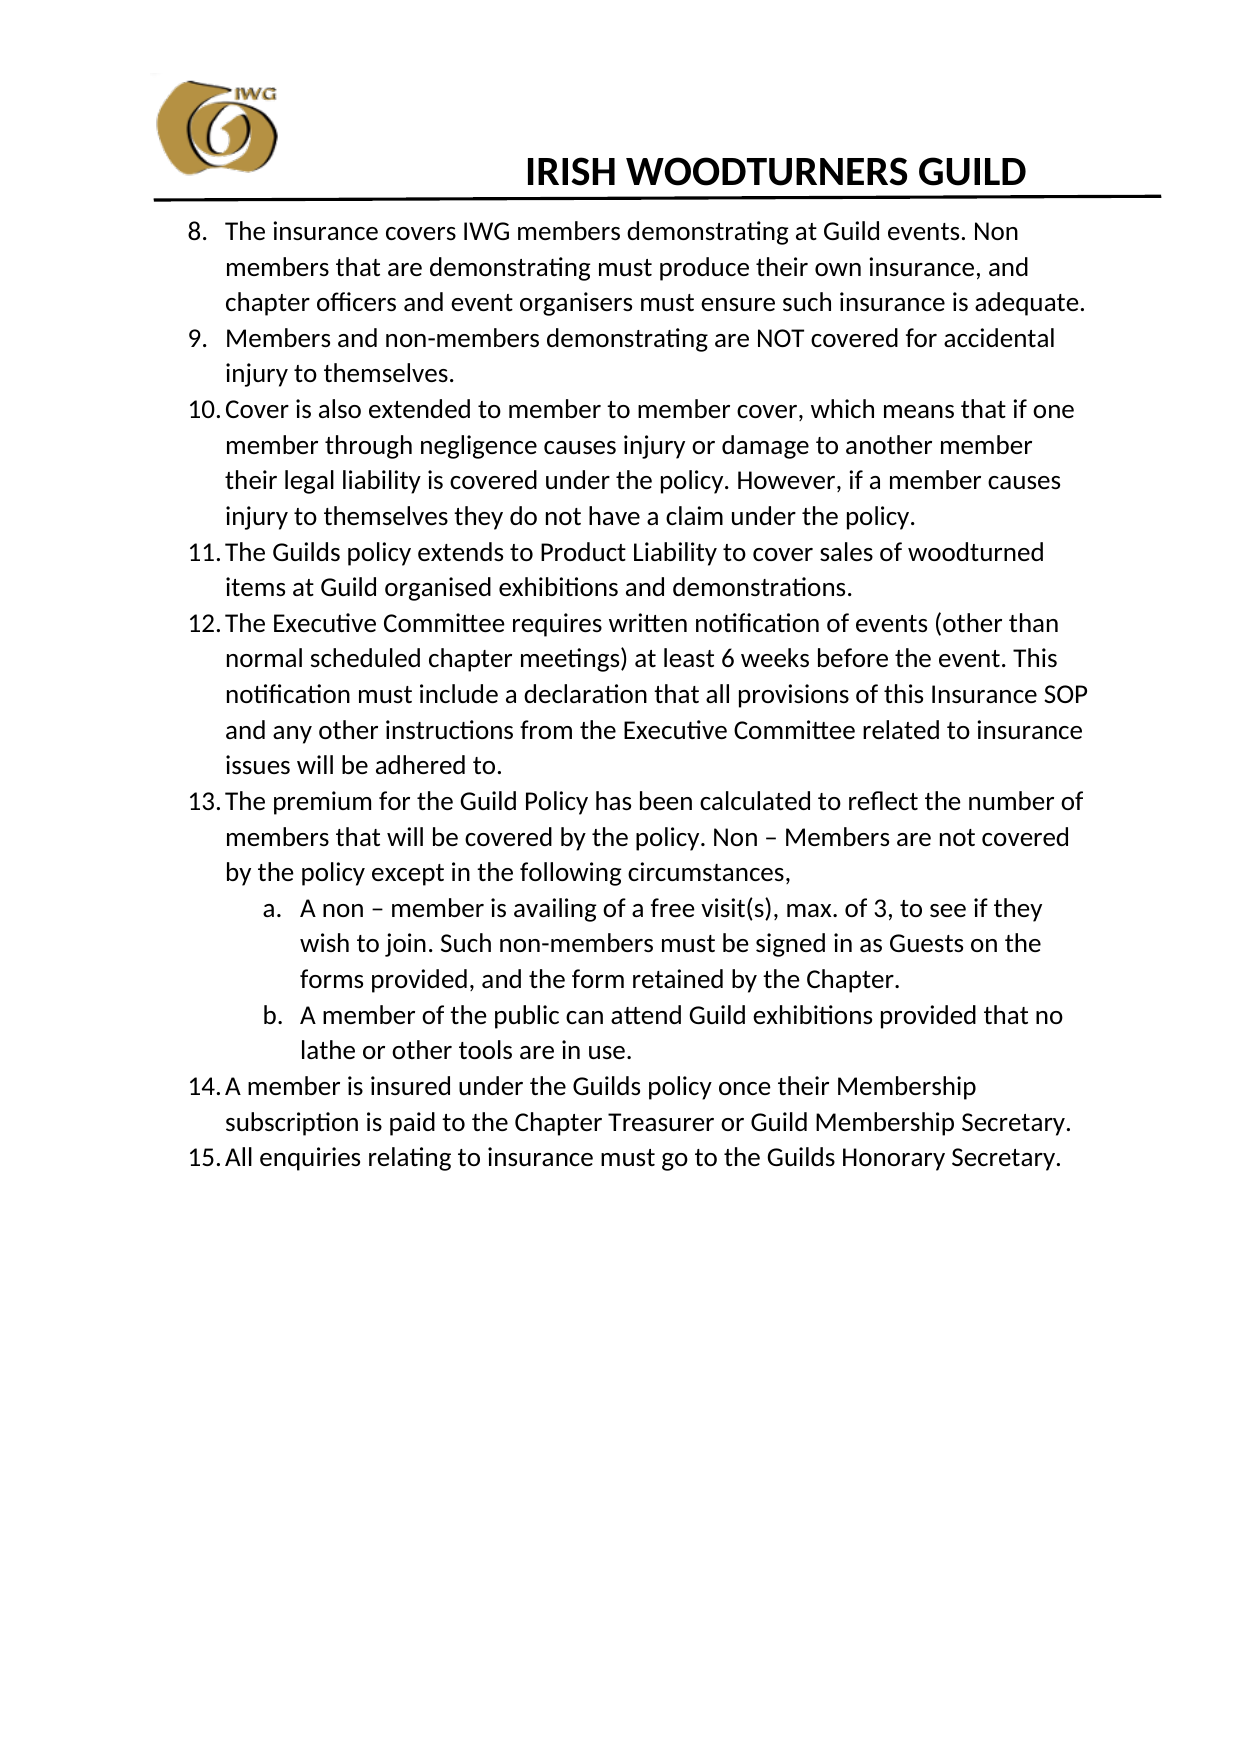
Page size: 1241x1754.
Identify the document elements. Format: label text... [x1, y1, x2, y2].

list The Guilds policy extends to Product Liability to cover sales of woodturned items at Guild organised exhibitions and demonstrations. [187, 535, 1090, 603]
list All enquiries relating to insurance must go to the Guilds Honorary Secretary. [187, 1140, 1090, 1173]
list Cover is also extended to member to member cover, which means that if one member through negligence causes injury or damage to another member their legal liability is covered under the policy. However, if a member causes injury to themselves they do not have a claim under the policy. [187, 392, 1090, 532]
list Members and non-members demonstrating are NOT covered for accidental injury to themselves. [187, 321, 1090, 390]
list The insurance covers IWG members demonstrating at Guild events. Non members that are demonstrating must produce their own insurance, and chapter officers and event organisers must ensure such insurance is adequate. [187, 214, 1090, 318]
list A member is insured under the Guilds policy once their Membership subscription is paid to the Chapter Treasurer or Guild Membership Secretary. [187, 1069, 1090, 1138]
list A non – member is availing of a free visit(s), max. of 3, to see if they wish to join. Such non-members must be signed in as Guests on the forms provided, and the form retained by the Chapter. [262, 891, 1090, 995]
picture [150, 73, 285, 185]
list A member of the public can attend Guild exhibitions provided that no lathe or other tools are in use. [262, 998, 1090, 1067]
list The Executive Committee requires written notification of events (other than normal scheduled chapter meetings) at least 6 weeks before the event. This notification must include a declaration that all provisions of this Insurance SOP and any other instructions from the Executive Committee related to insurance issues will be adhered to. [187, 606, 1090, 782]
list The premium for the Guild Policy has been calculated to reflect the number of members that will be covered by the policy. Non – Members are not covered by the policy except in the following circumstances, [187, 784, 1090, 888]
